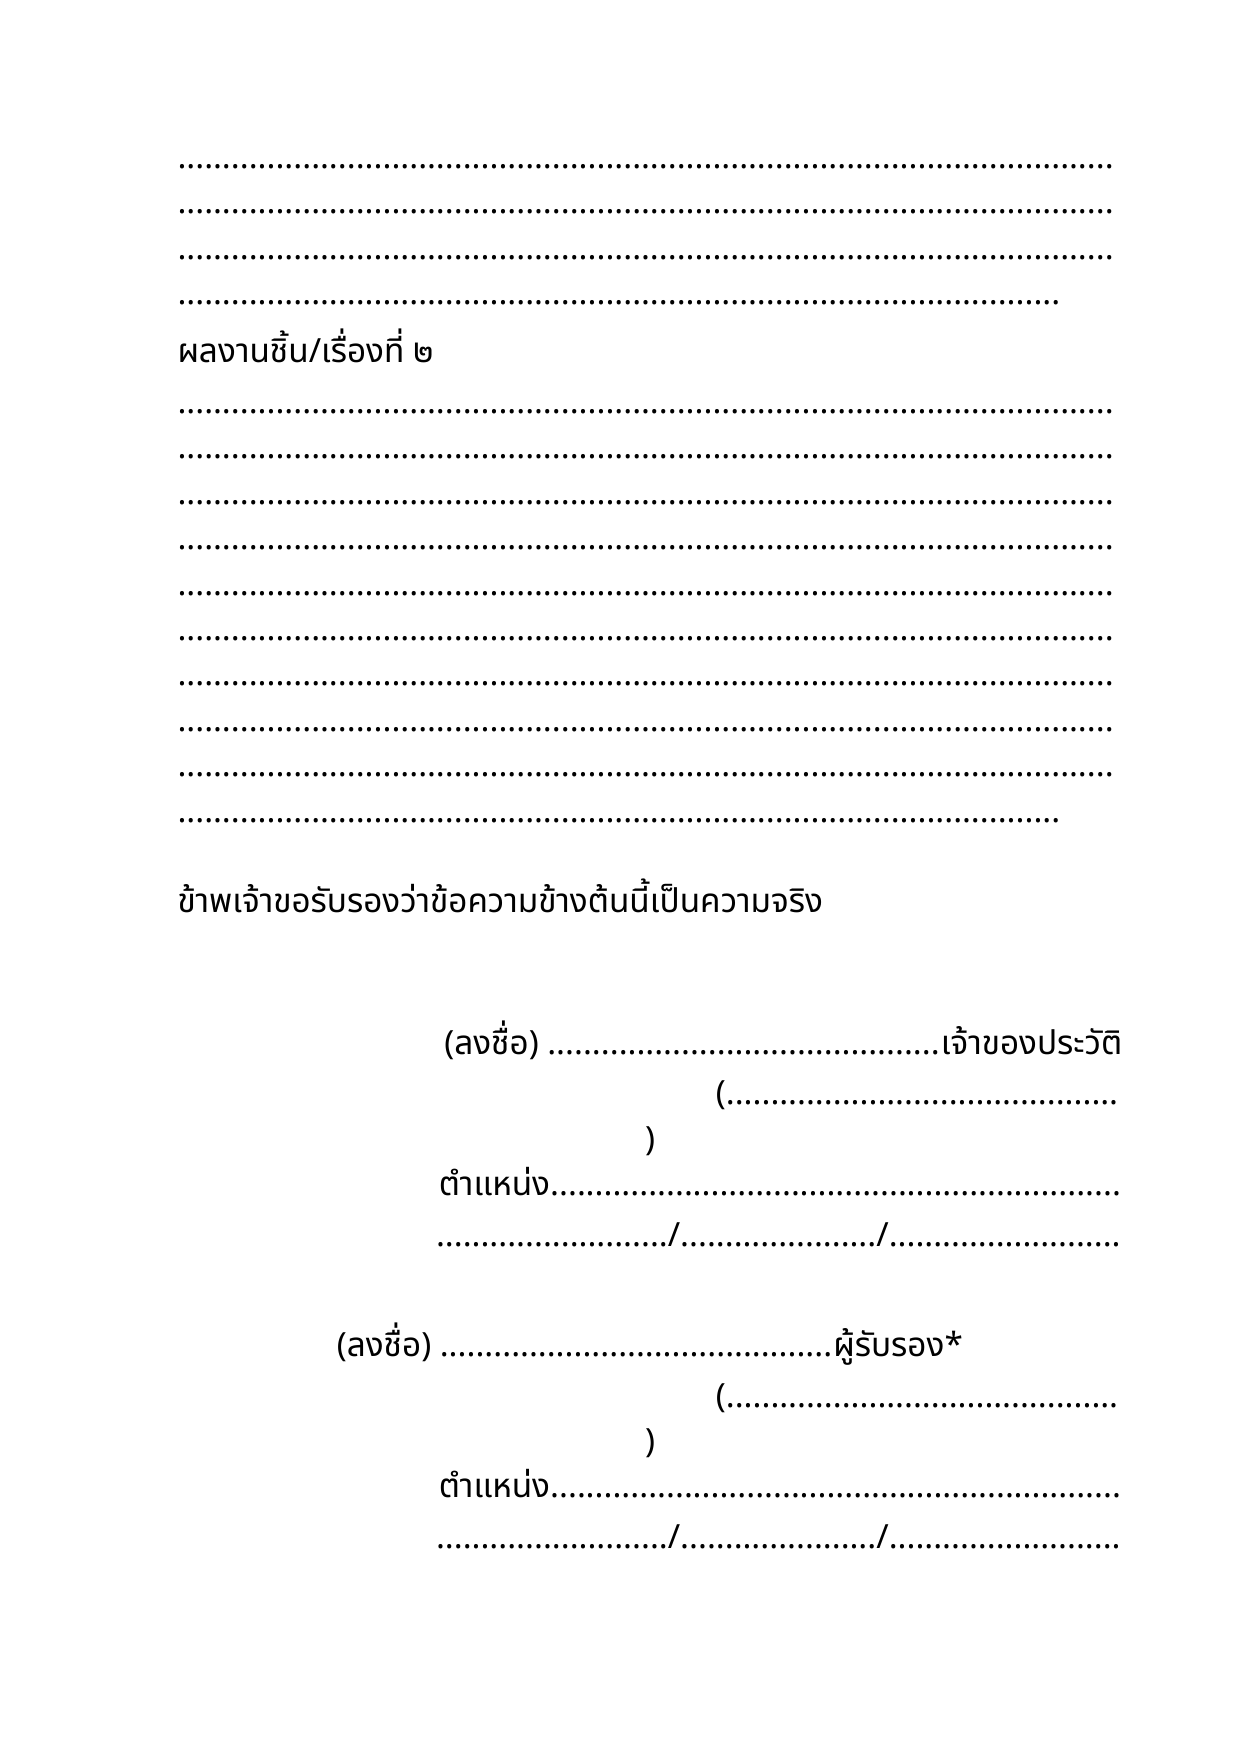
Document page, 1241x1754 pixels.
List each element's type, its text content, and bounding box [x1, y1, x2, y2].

text (ลงชื่อ) ............................................เจ้าของประวัติ [177, 1018, 1122, 1069]
text ตำแหน่ง................................................................ [177, 1462, 1122, 1513]
text ข้าพเจ้าขอรับรองว่าข้อความข้างต้นนี้เป็นความจริง [177, 877, 1122, 928]
text (............................................) [177, 1069, 1122, 1160]
text ผลงานชิ้น/เรื่องที่ ๒ [177, 327, 1122, 378]
text ตำแหน่ง................................................................ [177, 1160, 1122, 1211]
text ........................../....................../.......................... [177, 1513, 1122, 1558]
text (ลงชื่อ) ............................................ผู้รับรอง* [177, 1281, 1122, 1371]
text ........................../....................../.......................... [177, 1211, 1122, 1256]
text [177, 133, 1122, 314]
text (............................................) [177, 1371, 1122, 1462]
